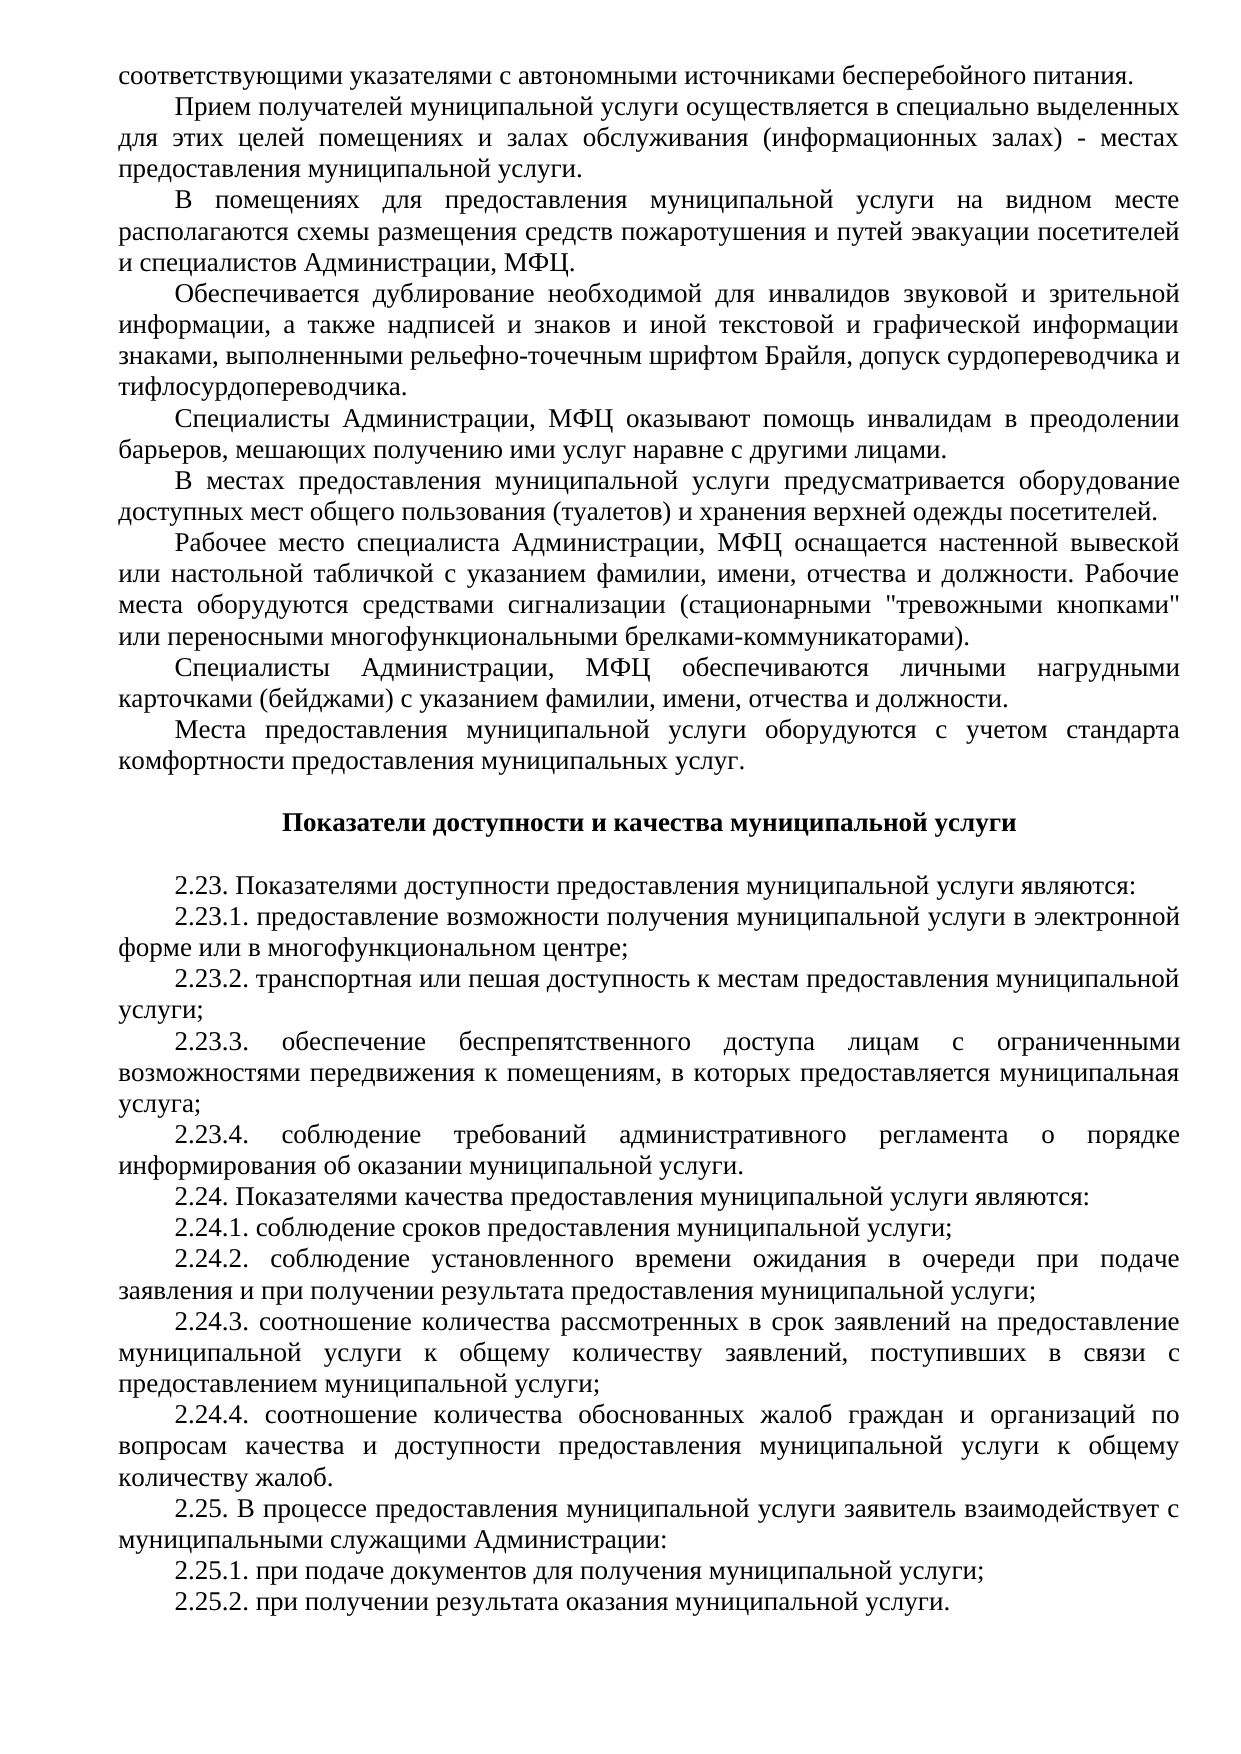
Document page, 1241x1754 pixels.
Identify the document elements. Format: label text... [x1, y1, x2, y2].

text Показатели доступности и качества муниципальной услуги [118, 807, 1181, 838]
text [118, 59, 1181, 90]
text 2.24.3. соотношение количества рассмотренных в срок заявлений на предоставление муниципальной услуги к общему количеству заявлений, поступивших в связи с предоставлением муниципальной услуги; [118, 1305, 1181, 1398]
text 2.24. Показателями качества предоставления муниципальной услуги являются: [118, 1180, 1181, 1211]
text 2.23.4. соблюдение требований административного регламента о порядке информирования об оказании муниципальной услуги. [118, 1118, 1181, 1180]
text 2.24.2. соблюдение установленного времени ожидания в очереди при подаче заявления и при получении результата предоставления муниципальной услуги; [118, 1243, 1181, 1305]
text 2.23. Показателями доступности предоставления муниципальной услуги являются: [118, 869, 1181, 900]
text 2.25.2. при получении результата оказания муниципальной услуги. [118, 1585, 1181, 1616]
text В помещениях для предоставления муниципальной услуги на видном месте располагаются схемы размещения средств пожаротушения и путей эвакуации посетителей и специалистов Администрации, МФЦ. [118, 184, 1181, 277]
text Прием получателей муниципальной услуги осуществляется в специально выделенных для этих целей помещениях и залах обслуживания (информационных залах) - местах предоставления муниципальной услуги. [118, 90, 1181, 184]
text 2.23.3. обеспечение беспрепятственного доступа лицам с ограниченными возможностями передвижения к помещениям, в которых предоставляется муниципальная услуга; [118, 1024, 1181, 1118]
text 2.25. В процессе предоставления муниципальной услуги заявитель взаимодействует с муниципальными служащими Администрации: [118, 1492, 1181, 1554]
text Обеспечивается дублирование необходимой для инвалидов звуковой и зрительной информации, а также надписей и знаков и иной текстовой и графической информации знаками, выполненными рельефно-точечным шрифтом Брайля, допуск сурдопереводчика и тифлосурдопереводчика. [118, 277, 1181, 402]
text Специалисты Администрации, МФЦ обеспечиваются личными нагрудными карточками (бейджами) с указанием фамилии, имени, отчества и должности. [118, 651, 1181, 713]
text Специалисты Администрации, МФЦ оказывают помощь инвалидам в преодолении барьеров, мешающих получению ими услуг наравне с другими лицами. [118, 402, 1181, 464]
text 2.24.4. соотношение количества обоснованных жалоб граждан и организаций по вопросам качества и доступности предоставления муниципальной услуги к общему количеству жалоб. [118, 1398, 1181, 1492]
text Рабочее место специалиста Администрации, МФЦ оснащается настенной вывеской или настольной табличкой с указанием фамилии, имени, отчества и должности. Рабочие места оборудуются средствами сигнализации (стационарными "тревожными кнопками" или переносными многофункциональными брелками-коммуникаторами). [118, 526, 1181, 651]
text 2.25.1. при подаче документов для получения муниципальной услуги; [118, 1554, 1181, 1585]
text Места предоставления муниципальной услуги оборудуются с учетом стандарта комфортности предоставления муниципальных услуг. [118, 713, 1181, 775]
text 2.23.1. предоставление возможности получения муниципальной услуги в электронной форме или в многофункциональном центре; [118, 900, 1181, 962]
text В местах предоставления муниципальной услуги предусматривается оборудование доступных мест общего пользования (туалетов) и хранения верхней одежды посетителей. [118, 464, 1181, 526]
text 2.23.2. транспортная или пешая доступность к местам предоставления муниципальной услуги; [118, 962, 1181, 1024]
text 2.24.1. соблюдение сроков предоставления муниципальной услуги; [118, 1211, 1181, 1243]
